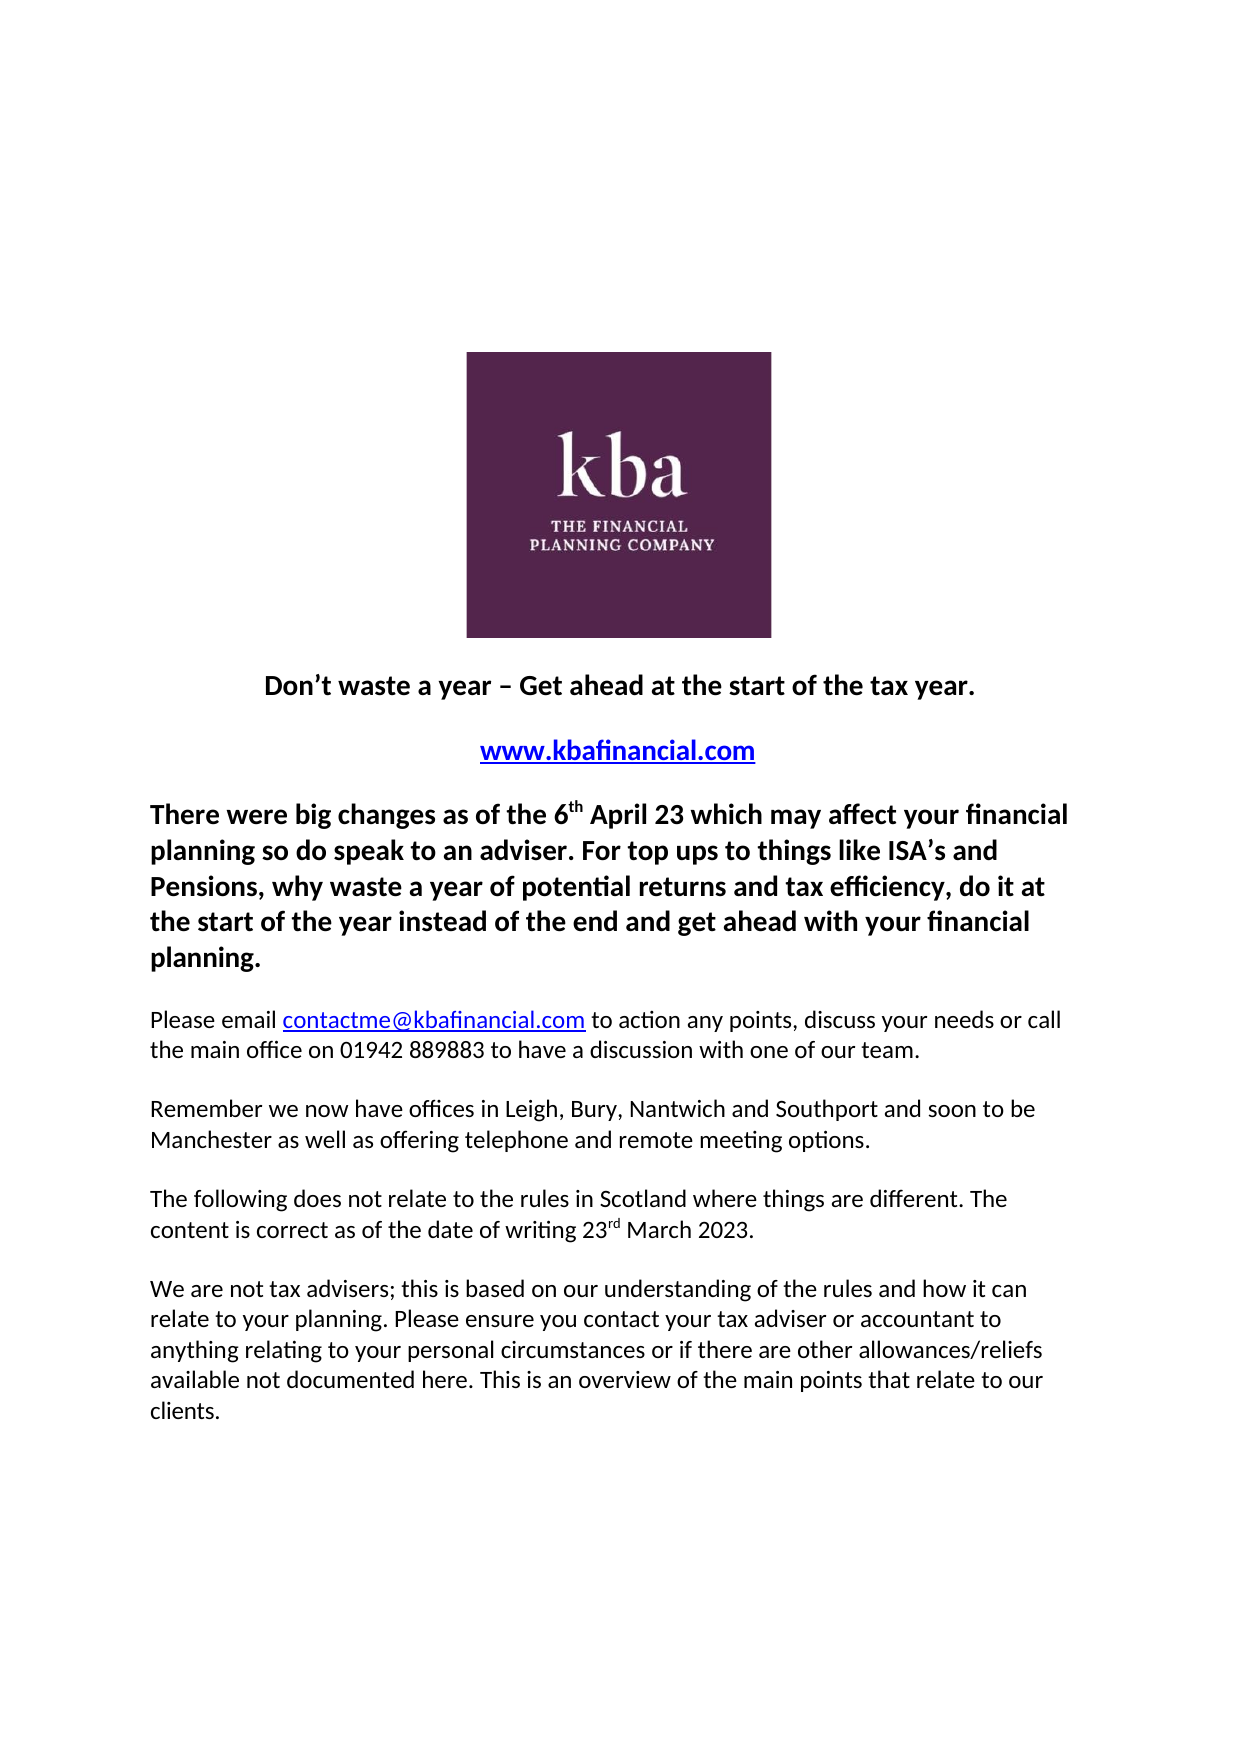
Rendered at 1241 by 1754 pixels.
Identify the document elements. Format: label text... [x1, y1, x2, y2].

text Don’t waste a year – Get ahead at the start of the tax year. www.kbafinancial.com [264, 667, 1083, 767]
text The following does not relate to the rules in Scotland where things are different. The content is correct as of the date of writing 23rd March 2023. [150, 1183, 1081, 1244]
picture [466, 352, 772, 638]
text Remember we now have offices in Leigh, Bury, Nantwich and Southport and soon to be Manchester as well as offering telephone and remote meeting options. [150, 1094, 1081, 1155]
text Please email contactme@kbafinancial.com to action any points, discuss your needs or call the main office on 01942 889883 to have a discussion with one of our team. [150, 1004, 1081, 1065]
text There were big changes as of the 6th April 23 which may affect your financial planning so do speak to an adviser. For top ups to things like ISA’s and Pensions, why waste a year of potential returns and tax efficiency, do it at the start of the year instead of the end and get ahead with your financial planning. [150, 796, 1081, 974]
text We are not tax advisers; this is based on our understanding of the rules and how it can relate to your planning. Please ensure you contact your tax adviser or accountant to anything relating to your personal circumstances or if there are other allowances/reliefs available not documented here. This is an overview of the main points that relate to our clients. [150, 1273, 1081, 1425]
